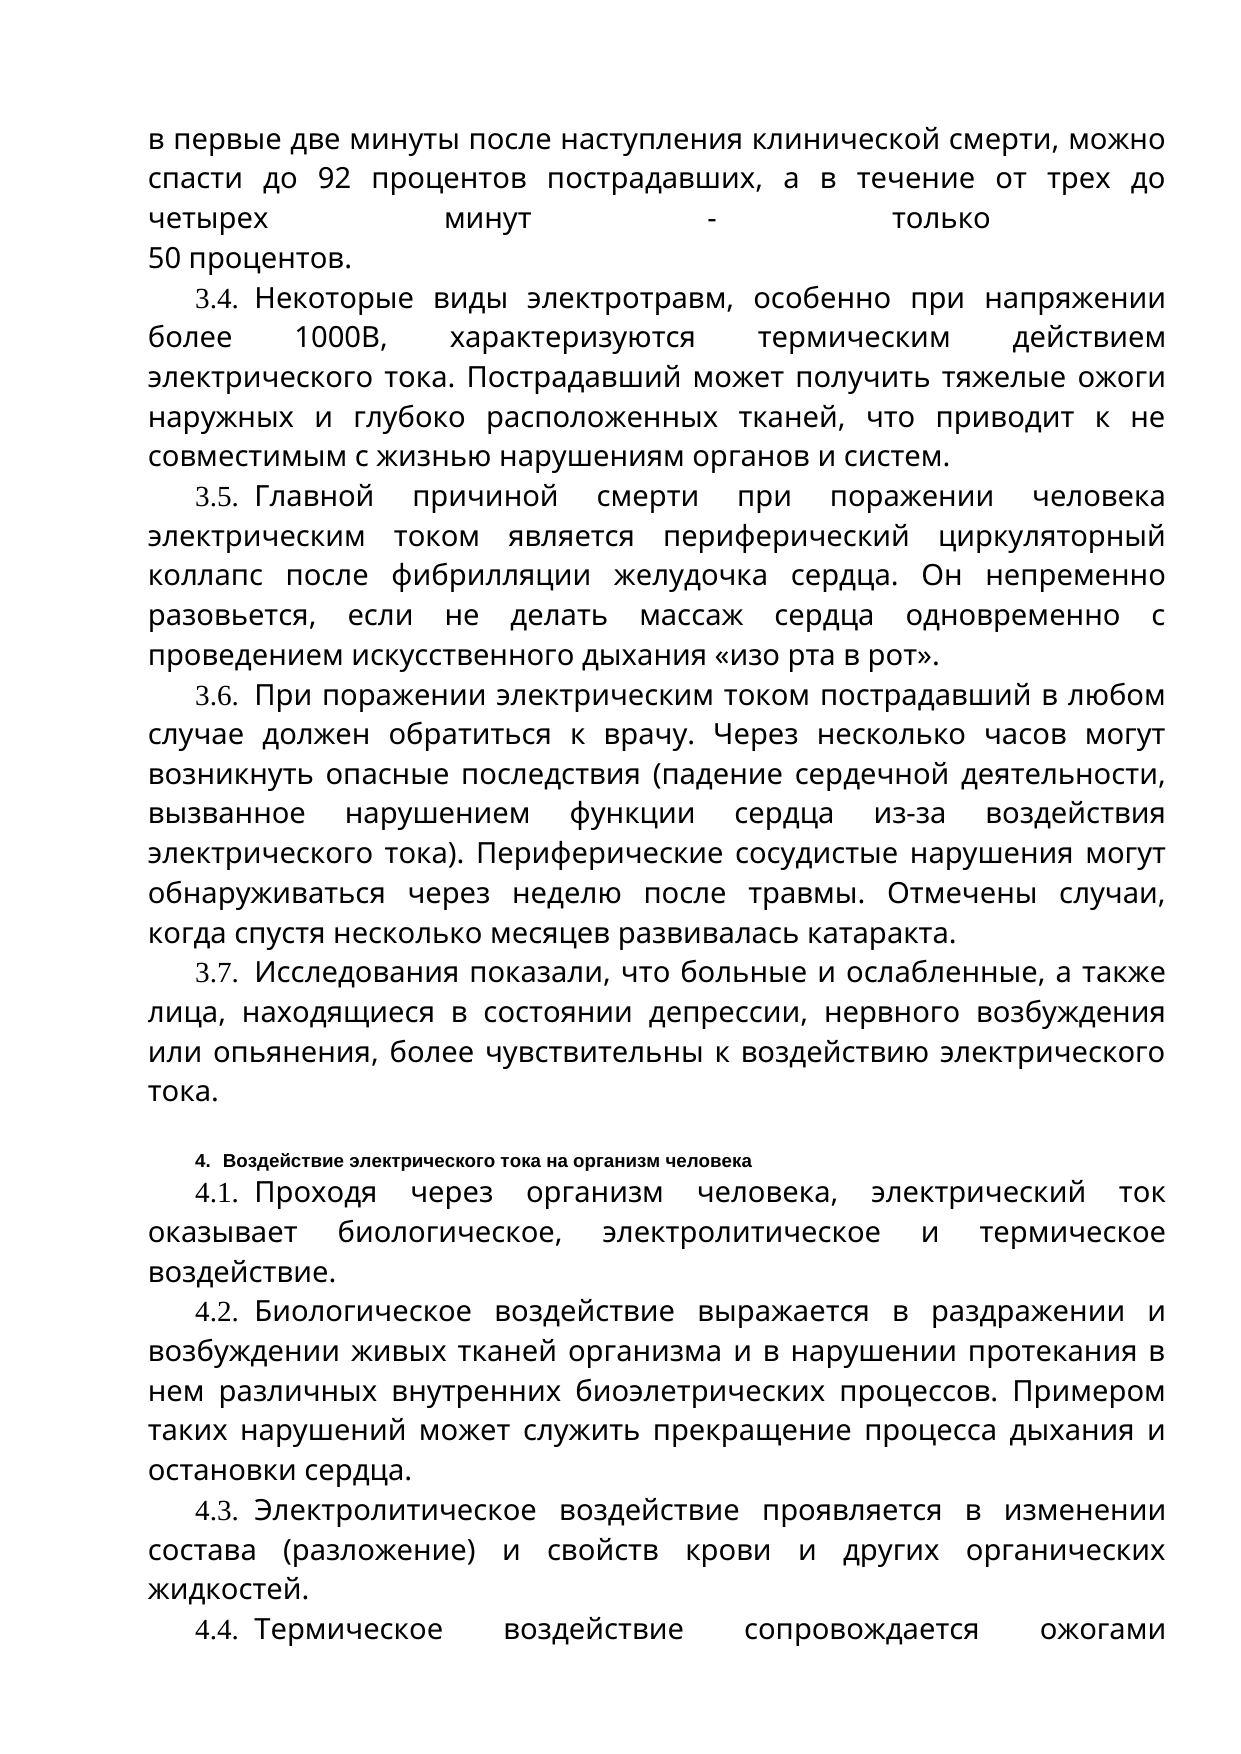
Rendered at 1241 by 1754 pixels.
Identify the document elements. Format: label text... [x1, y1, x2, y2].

list Биологическое воздействие выражается в раздражении и возбуждении живых тканей организма и в нарушении протекания в нем различных внутренних биоэлетрических процессов. Примером таких нарушений может служить прекращение процесса дыхания и остановки сердца. [148, 1291, 1167, 1489]
list Некоторые виды электротравм, особенно при напряжении более 1000В, характеризуются термическим действием электрического тока. Пострадавший может получить тяжелые ожоги наружных и глубоко расположенных тканей, что приводит к не совместимым с жизнью нарушениям органов и систем. [148, 277, 1167, 475]
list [148, 1608, 1167, 1648]
list При поражении электрическим током пострадавший в любом случае должен обратиться к врачу. Через несколько часов могут возникнуть опасные последствия (падение сердечной деятельности, вызванное нарушением функции сердца из-за воздействия электрического тока). Периферические сосудистые нарушения могут обнаруживаться через неделю после травмы. Отмечены случаи, когда спустя несколько месяцев развивалась катаракта. [148, 674, 1167, 952]
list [148, 118, 1167, 277]
list Воздействие электрического тока на организм человека [148, 1150, 1167, 1172]
list Исследования показали, что больные и ослабленные, а также лица, находящиеся в состоянии депрессии, нервного возбуждения или опьянения, более чувствительны к воздействию электрического тока. [148, 952, 1167, 1110]
list Главной причиной смерти при поражении человека электрическим током является периферический циркуляторный коллапс после фибрилляции желудочка сердца. Он непременно разовьется, если не делать массаж сердца одновременно с проведением искусственного дыхания «изо рта в рот». [148, 475, 1167, 674]
list Проходя через организм человека, электрический ток оказывает биологическое, электролитическое и термическое воздействие. [148, 1172, 1167, 1291]
list Электролитическое воздействие проявляется в изменении состава (разложение) и свойств крови и других органических жидкостей. [148, 1489, 1167, 1608]
